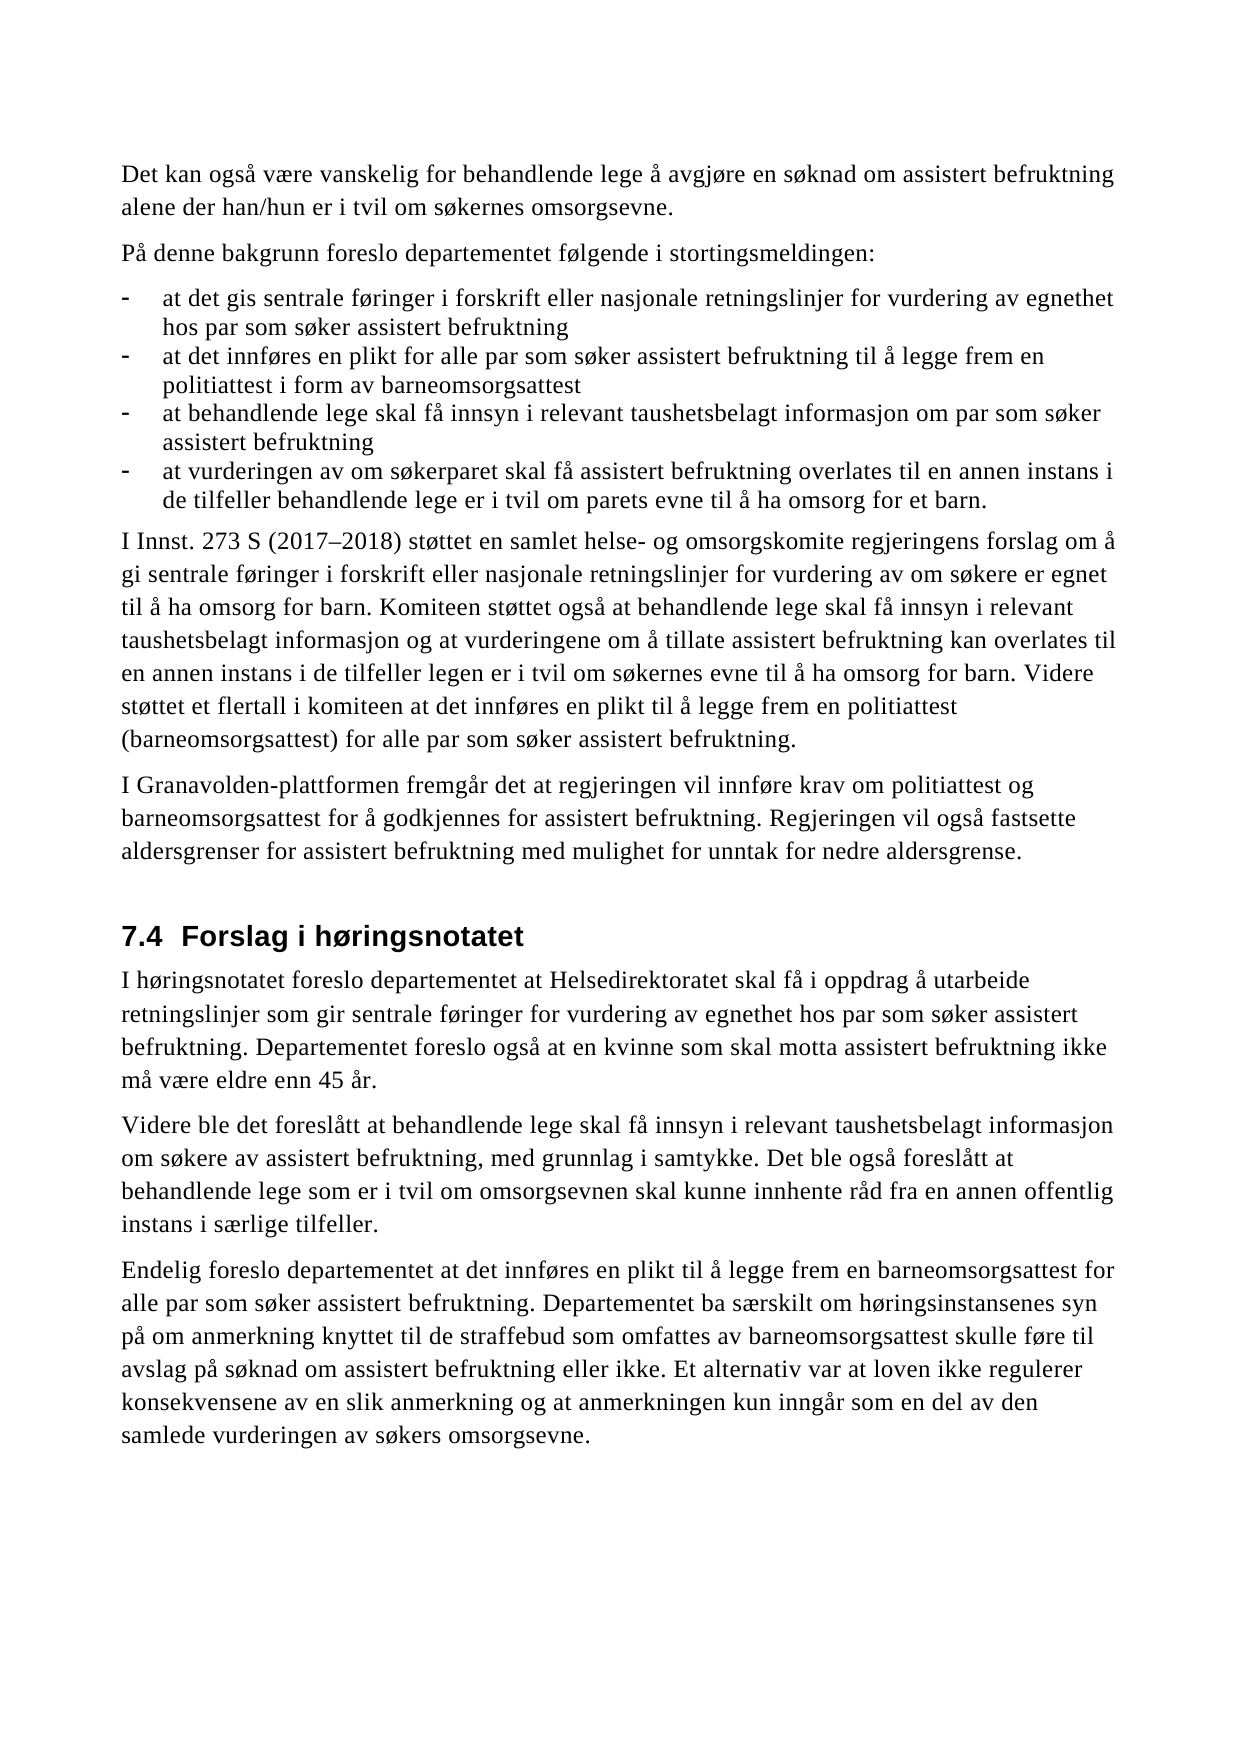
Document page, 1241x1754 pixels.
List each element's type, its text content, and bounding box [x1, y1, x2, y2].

list at behandlende lege skal få innsyn i relevant taushetsbelagt informasjon om par som søker assistert befruktning [121, 398, 1119, 456]
list at det innføres en plikt for alle par som søker assistert befruktning til å legge frem en politiattest i form av barneomsorgsattest [121, 341, 1119, 398]
list at vurderingen av om søkerparet skal få assistert befruktning overlates til en annen instans i de tilfeller behandlende lege er i tvil om parets evne til å ha omsorg for et barn. [121, 456, 1119, 513]
text Videre ble det foreslått at behandlende lege skal få innsyn i relevant taushetsbelagt informasjon om søkere av assistert befruktning, med grunnlag i samtykke. Det ble også foreslått at behandlende lege som er i tvil om omsorgsevnen skal kunne innhente råd fra en annen offentlig instans i særlige tilfeller. [121, 1110, 1119, 1238]
text Endelig foreslo departementet at det innføres en plikt til å legge frem en barneomsorgsattest for alle par som søker assistert befruktning. Departementet ba særskilt om høringsinstansenes syn på om anmerkning knyttet til de straffebud som omfattes av barneomsorgsattest skulle føre til avslag på søknad om assistert befruktning eller ikke. Et alternativ var at loven ikke regulerer konsekvensene av en slik anmerkning og at anmerkningen kun inngår som en del av den samlede vurderingen av søkers omsorgsevne. [121, 1255, 1119, 1449]
text I Granavolden-plattformen fremgår det at regjeringen vil innføre krav om politiattest og barneomsorgsattest for å godkjennes for assistert befruktning. Regjeringen vil også fastsette aldersgrenser for assistert befruktning med mulighet for unntak for nedre aldersgrense. [121, 770, 1119, 864]
list at det gis sentrale føringer i forskrift eller nasjonale retningslinjer for vurdering av egnethet hos par som søker assistert befruktning [121, 283, 1119, 341]
text Det kan også være vanskelig for behandlende lege å avgjøre en søknad om assistert befruktning alene der han/hun er i tvil om søkernes omsorgsevne. [121, 159, 1119, 221]
subtitle Forslag i høringsnotatet [121, 919, 1119, 952]
text På denne bakgrunn foreslo departementet følgende i stortingsmeldingen: [121, 238, 1119, 267]
text I Innst. 273 S (2017–2018) støttet en samlet helse- og omsorgskomite regjeringens forslag om å gi sentrale føringer i forskrift eller nasjonale retningslinjer for vurdering av om søkere er egnet til å ha omsorg for barn. Komiteen støttet også at behandlende lege skal få innsyn i relevant taushetsbelagt informasjon og at vurderingene om å tillate assistert befruktning kan overlates til en annen instans i de tilfeller legen er i tvil om søkernes evne til å ha omsorg for barn. Videre støttet et flertall i komiteen at det innføres en plikt til å legge frem en politiattest (barneomsorgsattest) for alle par som søker assistert befruktning. [121, 526, 1119, 753]
text I høringsnotatet foreslo departementet at Helsedirektoratet skal få i oppdrag å utarbeide retningslinjer som gir sentrale føringer for vurdering av egnethet hos par som søker assistert befruktning. Departementet foreslo også at en kvinne som skal motta assistert befruktning ikke må være eldre enn 45 år. [121, 966, 1119, 1093]
